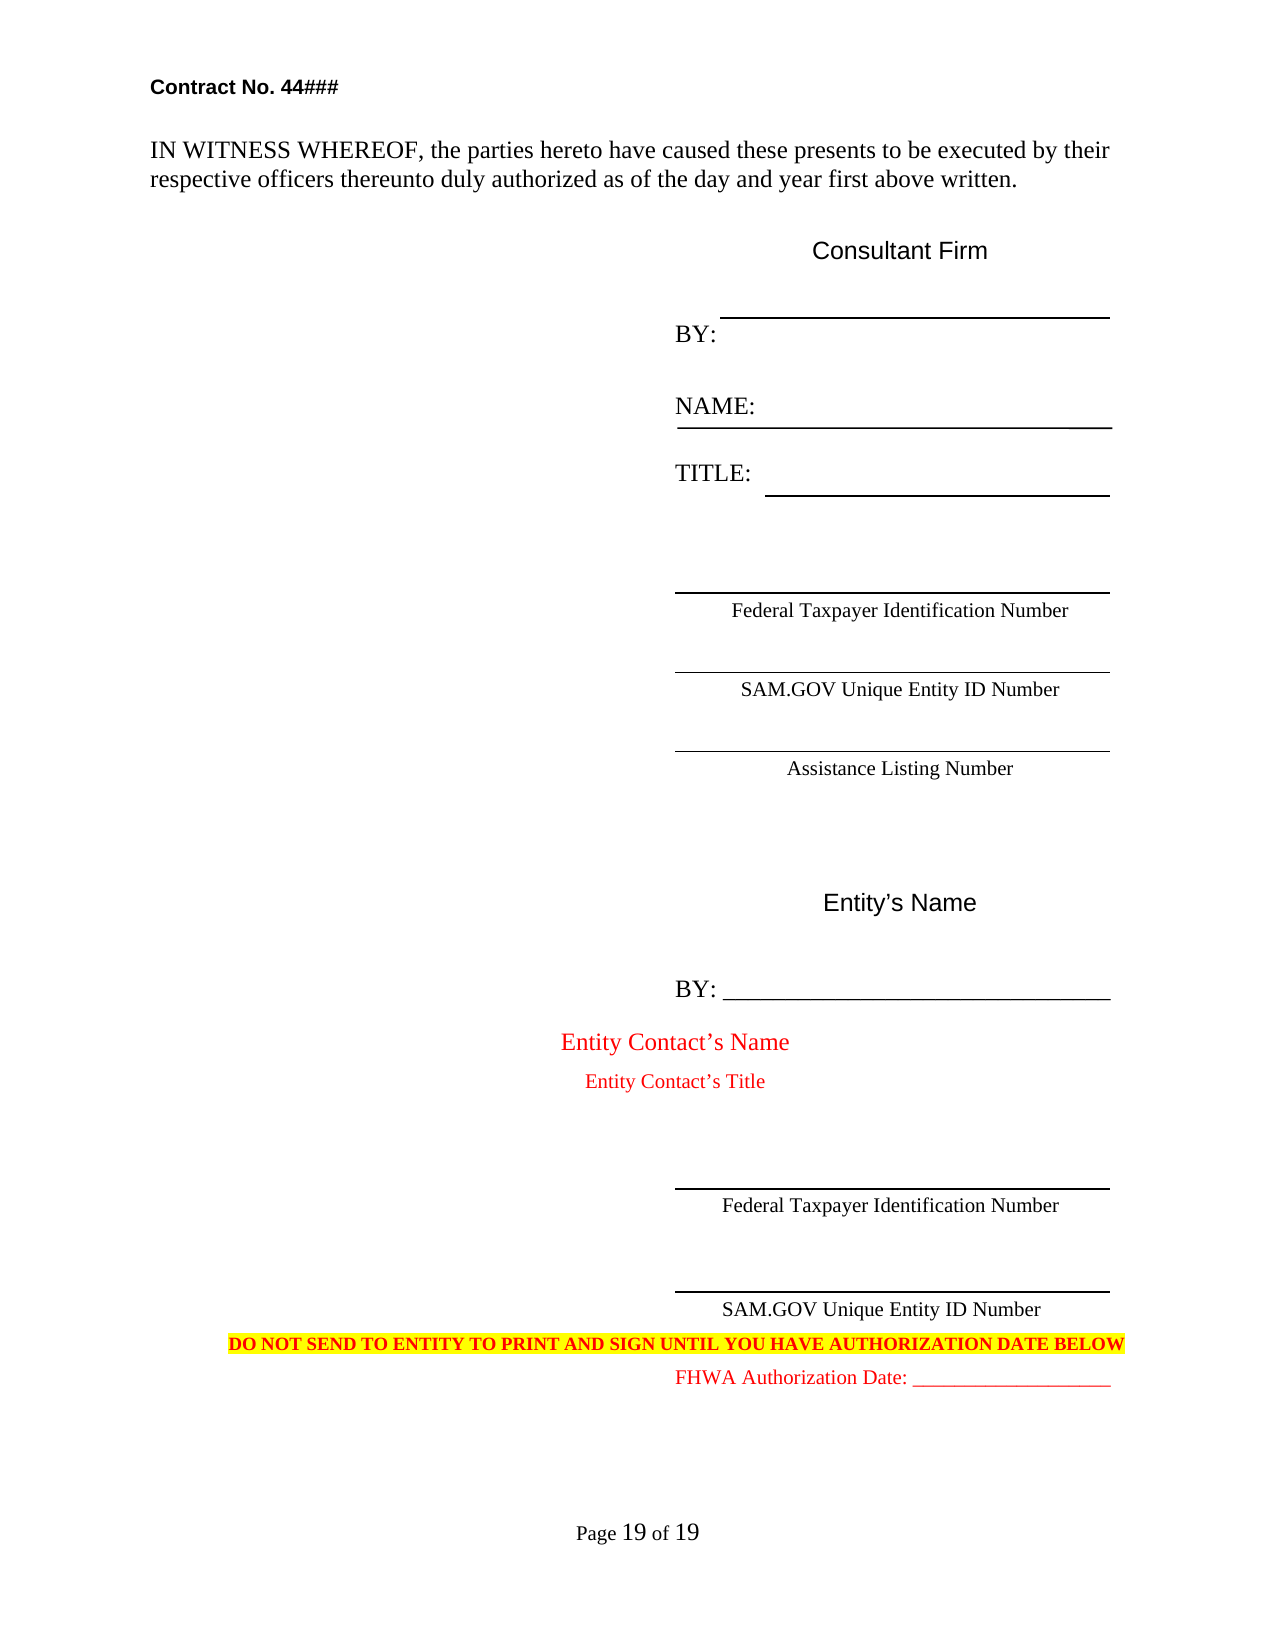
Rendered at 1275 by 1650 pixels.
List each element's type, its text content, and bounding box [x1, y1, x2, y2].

text SAM.GOV Unique Entity ID Number [722, 1296, 1125, 1321]
text FHWA Authorization Date: ___________________ [675, 1365, 1125, 1389]
text Assistance Listing Number [675, 756, 1125, 780]
text NAME: [675, 391, 1125, 420]
text TITLE: [675, 458, 1125, 487]
text BY: [675, 293, 1125, 348]
text Federal Taxpayer Identification Number [722, 1193, 1125, 1217]
text DO NOT SEND TO ENTITY TO PRINT AND SIGN UNTIL YOU HAVE AUTHORIZATION DATE BELOW [150, 1332, 1125, 1354]
text Federal Taxpayer Identification Number [675, 598, 1125, 622]
text IN WITNESS WHEREOF, the parties hereto have caused these presents to be executed by their respective officers thereunto duly authorized as of the day and year first above written. [150, 135, 1125, 192]
text BY: _______________________________ [675, 974, 1125, 1003]
text SAM.GOV Unique Entity ID Number [675, 677, 1125, 701]
